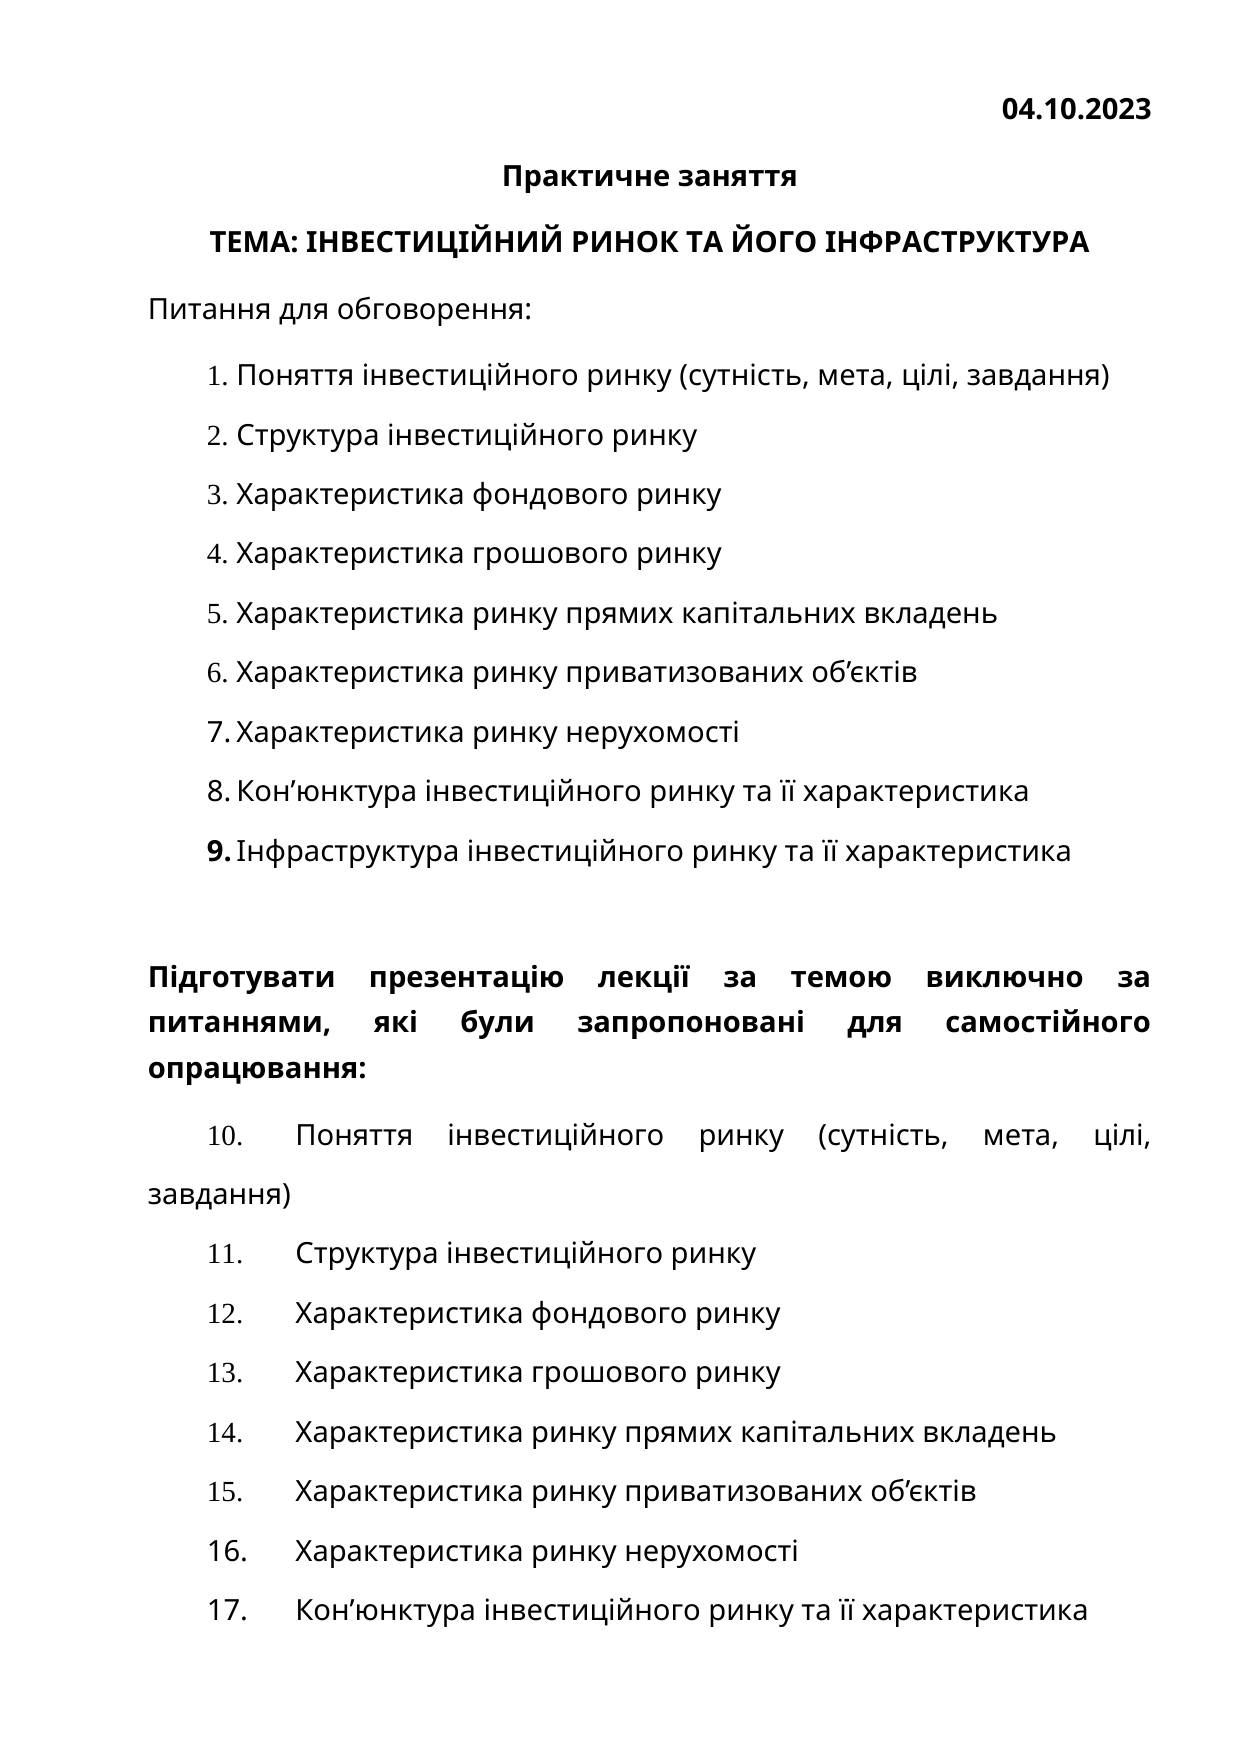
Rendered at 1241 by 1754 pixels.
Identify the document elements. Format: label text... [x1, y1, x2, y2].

text 04.10.2023 [148, 88, 1152, 128]
text Питання для обговорення: [148, 288, 1152, 328]
list Характеристика ринку прямих капітальних вкладень [148, 1411, 1152, 1451]
list Кон’юнктура інвестиційного ринку та її характеристика [148, 1590, 1152, 1629]
list Характеристика грошового ринку [148, 533, 1152, 572]
text Практичне заняття [148, 155, 1152, 195]
list Характеристика ринку нерухомості [148, 711, 1152, 751]
list Характеристика ринку приватизованих об’єктів [148, 652, 1152, 691]
list Характеристика ринку приватизованих об’єктів [148, 1471, 1152, 1510]
list Характеристика ринку прямих капітальних вкладень [148, 592, 1152, 632]
list Характеристика фондового ринку [148, 1292, 1152, 1332]
list Інфраструктура інвестиційного ринку та її характеристика [148, 830, 1152, 870]
list Поняття інвестиційного ринку (сутність, мета, цілі, завдання) [148, 354, 1152, 394]
list Структура інвестиційного ринку [148, 414, 1152, 453]
list Структура інвестиційного ринку [148, 1233, 1152, 1272]
text Підготувати презентацію лекції за темою виключно за питаннями, які були запропоновані для самостійного опрацювання: [148, 956, 1152, 1087]
text ТЕМА: ІНВЕСТИЦІЙНИЙ РИНОК ТА ЙОГО ІНФРАСТРУКТУРА [148, 221, 1152, 261]
list Поняття інвестиційного ринку (сутність, мета, цілі, завдання) [148, 1114, 1152, 1213]
list Кон’юнктура інвестиційного ринку та її характеристика [148, 771, 1152, 810]
list Характеристика фондового ринку [148, 473, 1152, 513]
list Характеристика ринку нерухомості [148, 1530, 1152, 1570]
list Характеристика грошового ринку [148, 1352, 1152, 1391]
